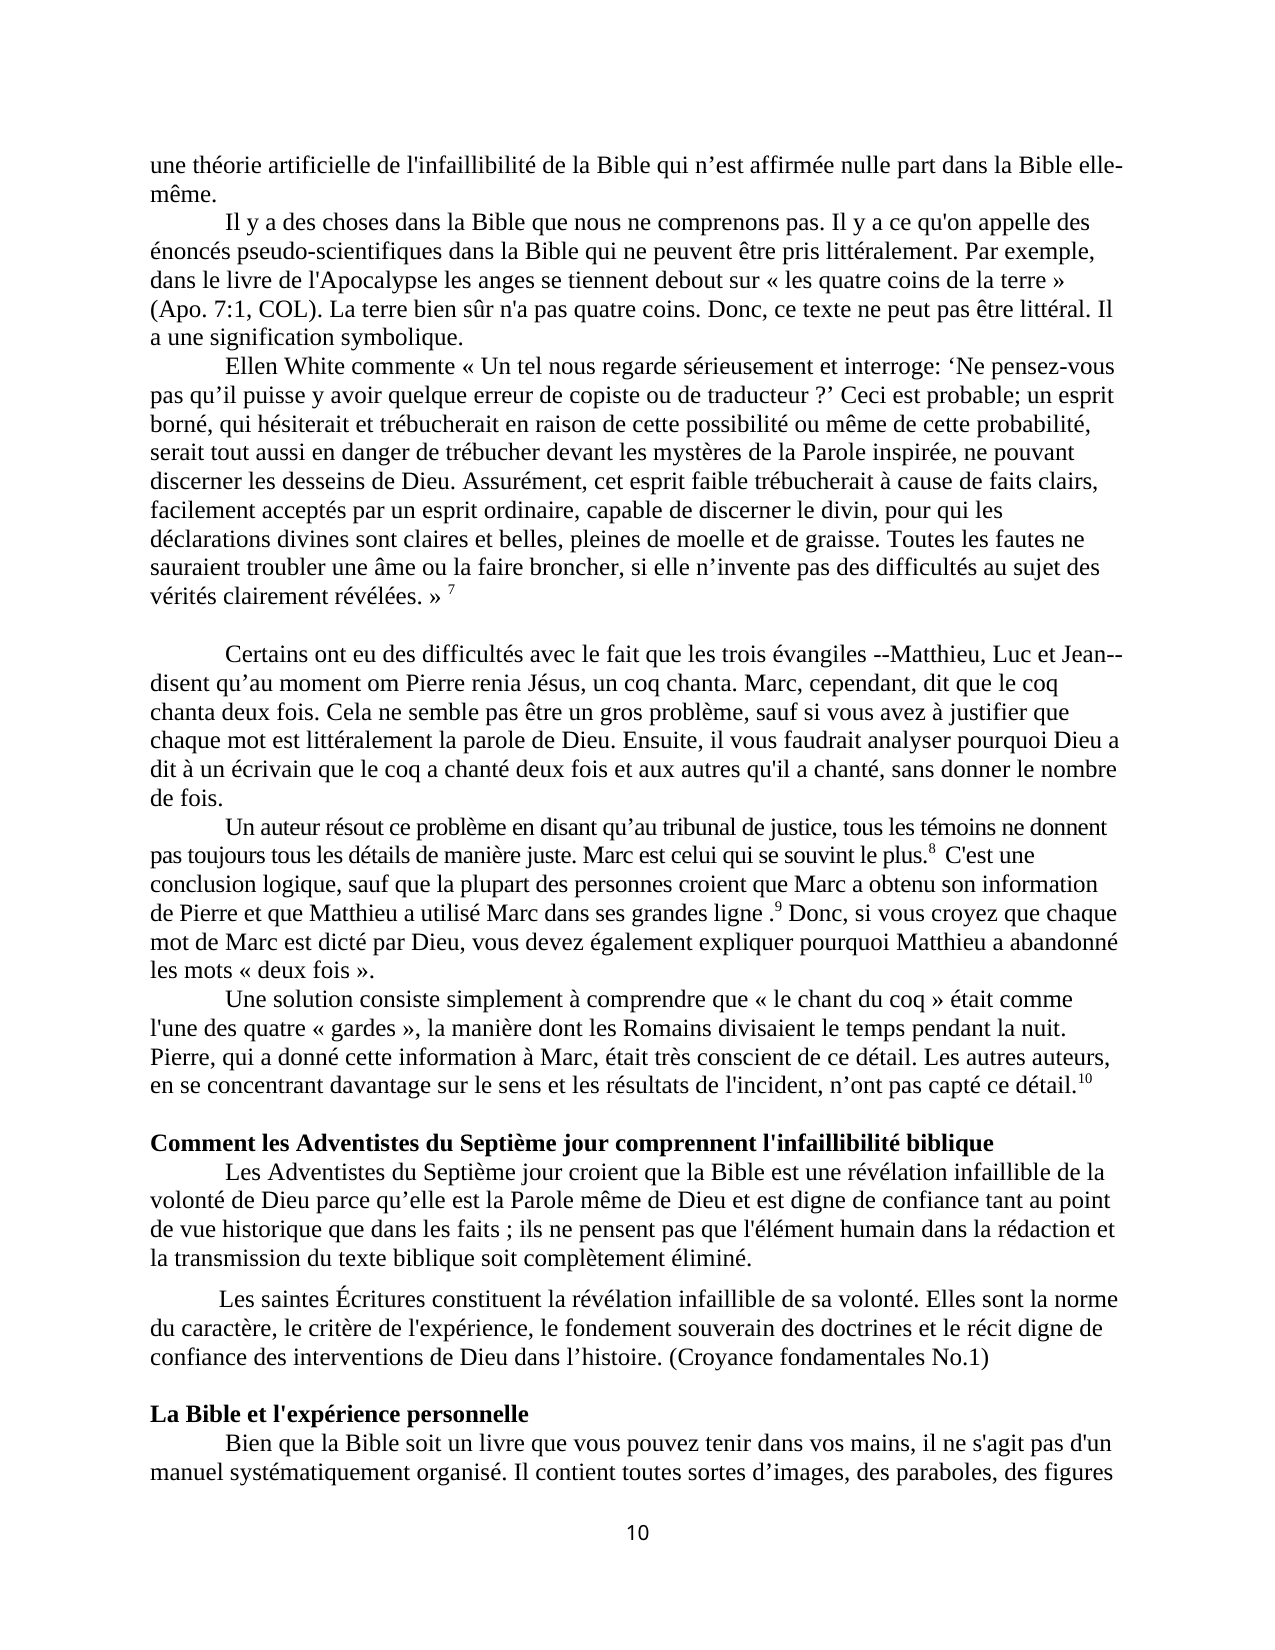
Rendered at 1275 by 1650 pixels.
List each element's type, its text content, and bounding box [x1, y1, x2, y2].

text Ellen White commente « Un tel nous regarde sérieusement et interroge: ‘Ne pensez-vous pas qu’il puisse y avoir quelque erreur de copiste ou de traducteur ?’ Ceci est probable; un esprit borné, qui hésiterait et trébucherait en raison de cette possibilité ou même de cette probabilité, serait tout aussi en danger de trébucher devant les mystères de la Parole inspirée, ne pouvant discerner les desseins de Dieu. Assurément, cet esprit faible trébucherait à cause de faits clairs, facilement acceptés par un esprit ordinaire, capable de discerner le divin, pour qui les déclarations divines sont claires et belles, pleines de moelle et de graisse. Toutes les fautes ne sauraient troubler une âme ou la faire broncher, si elle n’invente pas des difficultés au sujet des vérités clairement révélées. » 7 [150, 351, 1125, 610]
text Comment les Adventistes du Septième jour comprennent l'infaillibilité biblique [150, 1128, 1125, 1157]
text Certains ont eu des difficultés avec le fait que les trois évangiles --Matthieu, Luc et Jean-- disent qu’au moment om Pierre renia Jésus, un coq chanta. Marc, cependant, dit que le coq chanta deux fois. Cela ne semble pas être un gros problème, sauf si vous avez à justifier que chaque mot est littéralement la parole de Dieu. Ensuite, il vous faudrait analyser pourquoi Dieu a dit à un écrivain que le coq a chanté deux fois et aux autres qu'il a chanté, sans donner le nombre de fois. [150, 639, 1125, 812]
text Une solution consiste simplement à comprendre que « le chant du coq » était comme l'une des quatre « gardes », la manière dont les Romains divisaient le temps pendant la nuit. Pierre, qui a donné cette information à Marc, était très conscient de ce détail. Les autres auteurs, en se concentrant davantage sur le sens et les résultats de l'incident, n’ont pas capté ce détail.10 [150, 984, 1125, 1099]
text Il y a des choses dans la Bible que nous ne comprenons pas. Il y a ce qu'on appelle des énoncés pseudo-scientifiques dans la Bible qui ne peuvent être pris littéralement. Par exemple, dans le livre de l'Apocalypse les anges se tiennent debout sur « les quatre coins de la terre » (Apo. 7:1, COL). La terre bien sûr n'a pas quatre coins. Donc, ce texte ne peut pas être littéral. Il a une signification symbolique. [150, 207, 1125, 351]
text Les saintes Écritures constituent la révélation infaillible de sa volonté. Elles sont la norme du caractère, le critère de l'expérience, le fondement souverain des doctrines et le récit digne de confiance des interventions de Dieu dans l’histoire. (Croyance fondamentales No.1) [141, 1284, 1125, 1370]
text Un auteur résout ce problème en disant qu’au tribunal de justice, tous les témoins ne donnent pas toujours tous les détails de manière juste. Marc est celui qui se souvint le plus.8 C'est une conclusion logique, sauf que la plupart des personnes croient que Marc a obtenu son information de Pierre et que Matthieu a utilisé Marc dans ses grandes ligne .9 Donc, si vous croyez que chaque mot de Marc est dicté par Dieu, vous devez également expliquer pourquoi Matthieu a abandonné les mots « deux fois ». [150, 812, 1125, 984]
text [150, 150, 1125, 207]
text Les Adventistes du Septième jour croient que la Bible est une révélation infaillible de la volonté de Dieu parce qu’elle est la Parole même de Dieu et est digne de confiance tant au point de vue historique que dans les faits ; ils ne pensent pas que l'élément humain dans la rédaction et la transmission du texte biblique soit complètement éliminé. [150, 1157, 1125, 1272]
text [150, 1428, 1125, 1485]
text La Bible et l'expérience personnelle [150, 1399, 1125, 1428]
